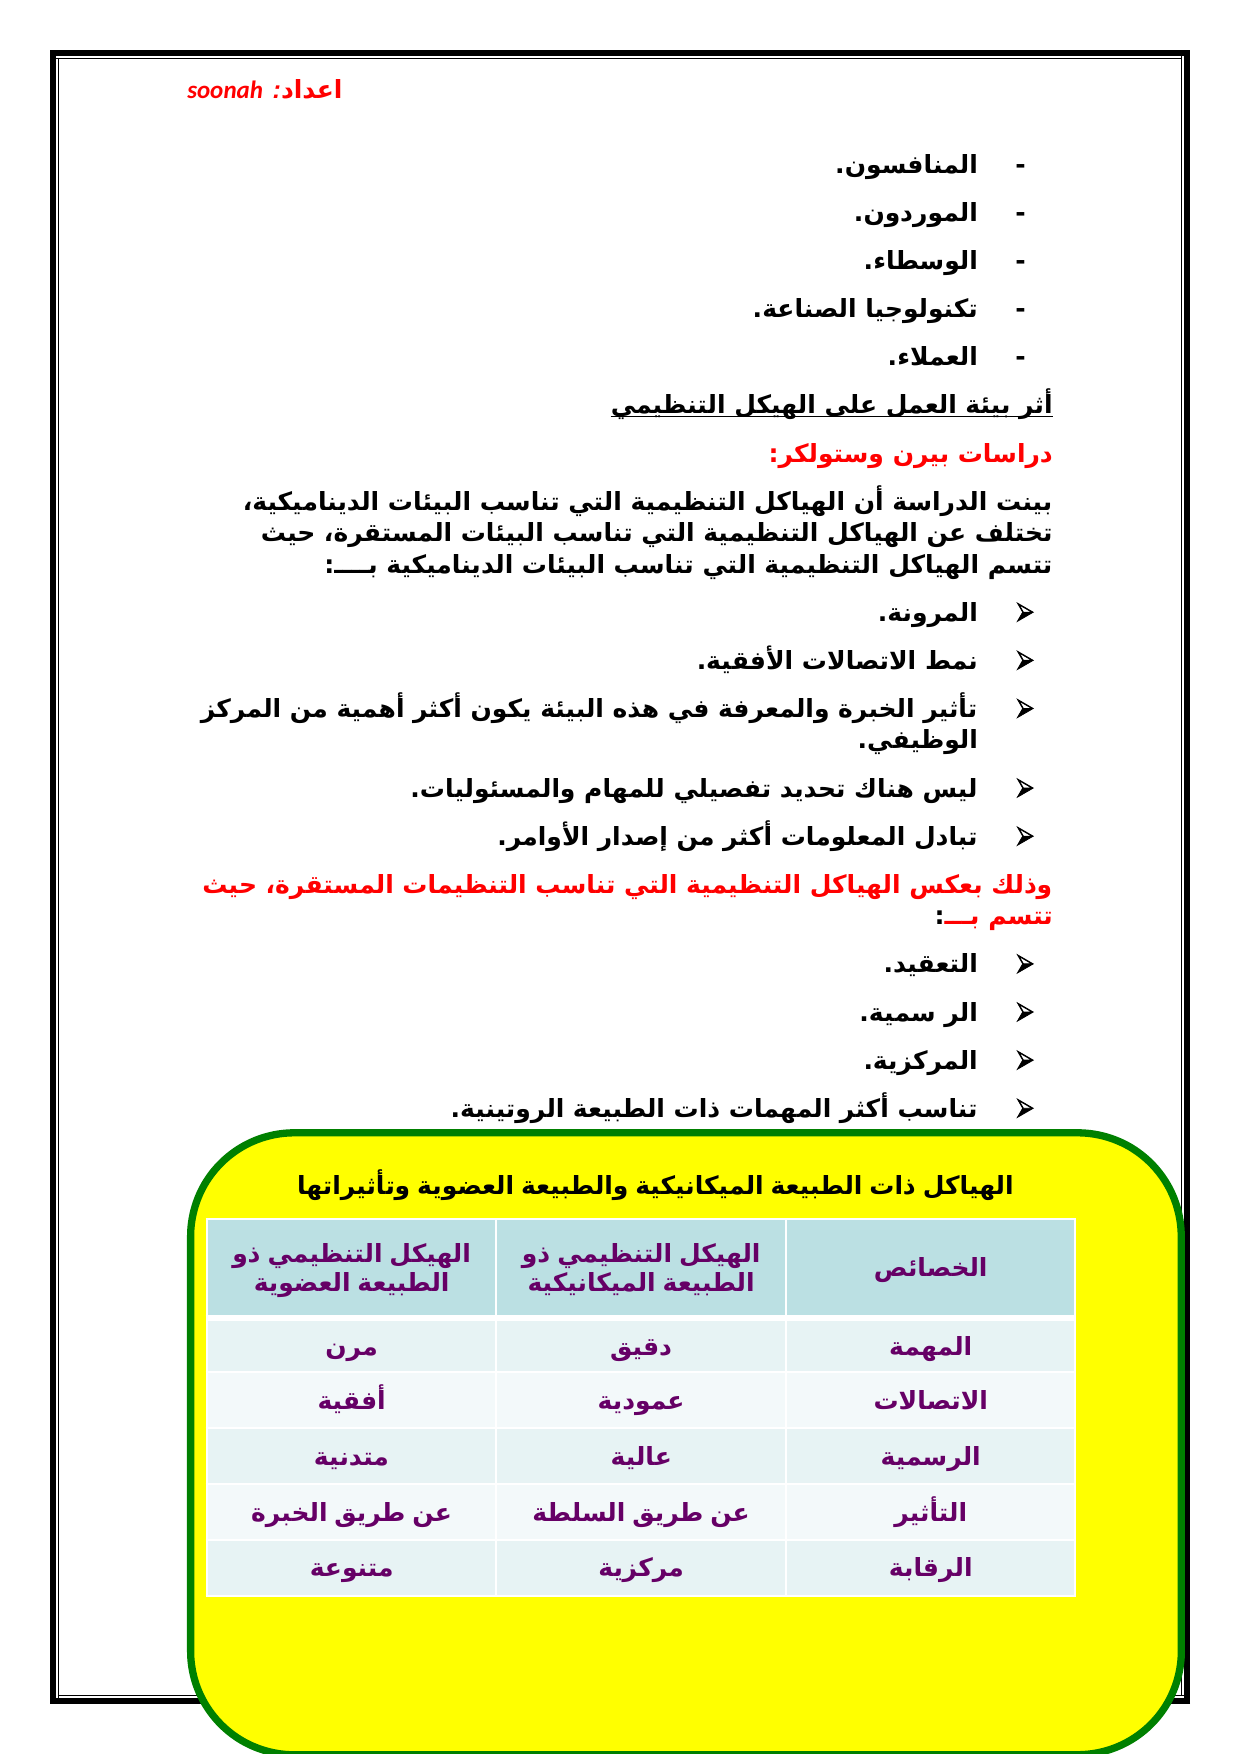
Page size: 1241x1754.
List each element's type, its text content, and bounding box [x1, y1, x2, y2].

list المنافسون. [187, 150, 1015, 179]
list تأثير الخبرة والمعرفة في هذه البيئة يكون أكثر أهمية من المركز الوظيفي. [187, 694, 1015, 755]
list التعقيد. [187, 949, 1015, 979]
list العملاء. [187, 342, 1015, 372]
text وذلك بعكس الهياكل التنظيمية التي تناسب التنظيمات المستقرة، حيث تتسم بـــ: [187, 870, 1053, 931]
list تكنولوجيا الصناعة. [187, 294, 1015, 323]
list تناسب أكثر المهمات ذات الطبيعة الروتينية. [187, 1094, 1015, 1123]
list المركزية. [187, 1046, 1015, 1075]
list الوسطاء. [187, 246, 1015, 275]
list تبادل المعلومات أكثر من إصدار الأوامر. [187, 822, 1015, 851]
text بينت الدراسة أن الهياكل التنظيمية التي تناسب البيئات الديناميكية، تختلف عن الهياكل التنظيمية التي تناسب البيئات المستقرة، حيث تتسم الهياكل التنظيمية التي تناسب البيئات الديناميكية بــــ: [187, 487, 1053, 579]
list ليس هناك تحديد تفصيلي للمهام والمسئوليات. [187, 774, 1015, 803]
text أثر بيئة العمل على الهيكل التنظيمي [187, 391, 1053, 420]
text دراسات بيرن وستولكر: [187, 439, 1053, 468]
list نمط الاتصالات الأفقية. [187, 646, 1015, 675]
list الر سمية. [187, 998, 1015, 1027]
list الموردون. [187, 198, 1015, 227]
list المرونة. [187, 598, 1015, 627]
